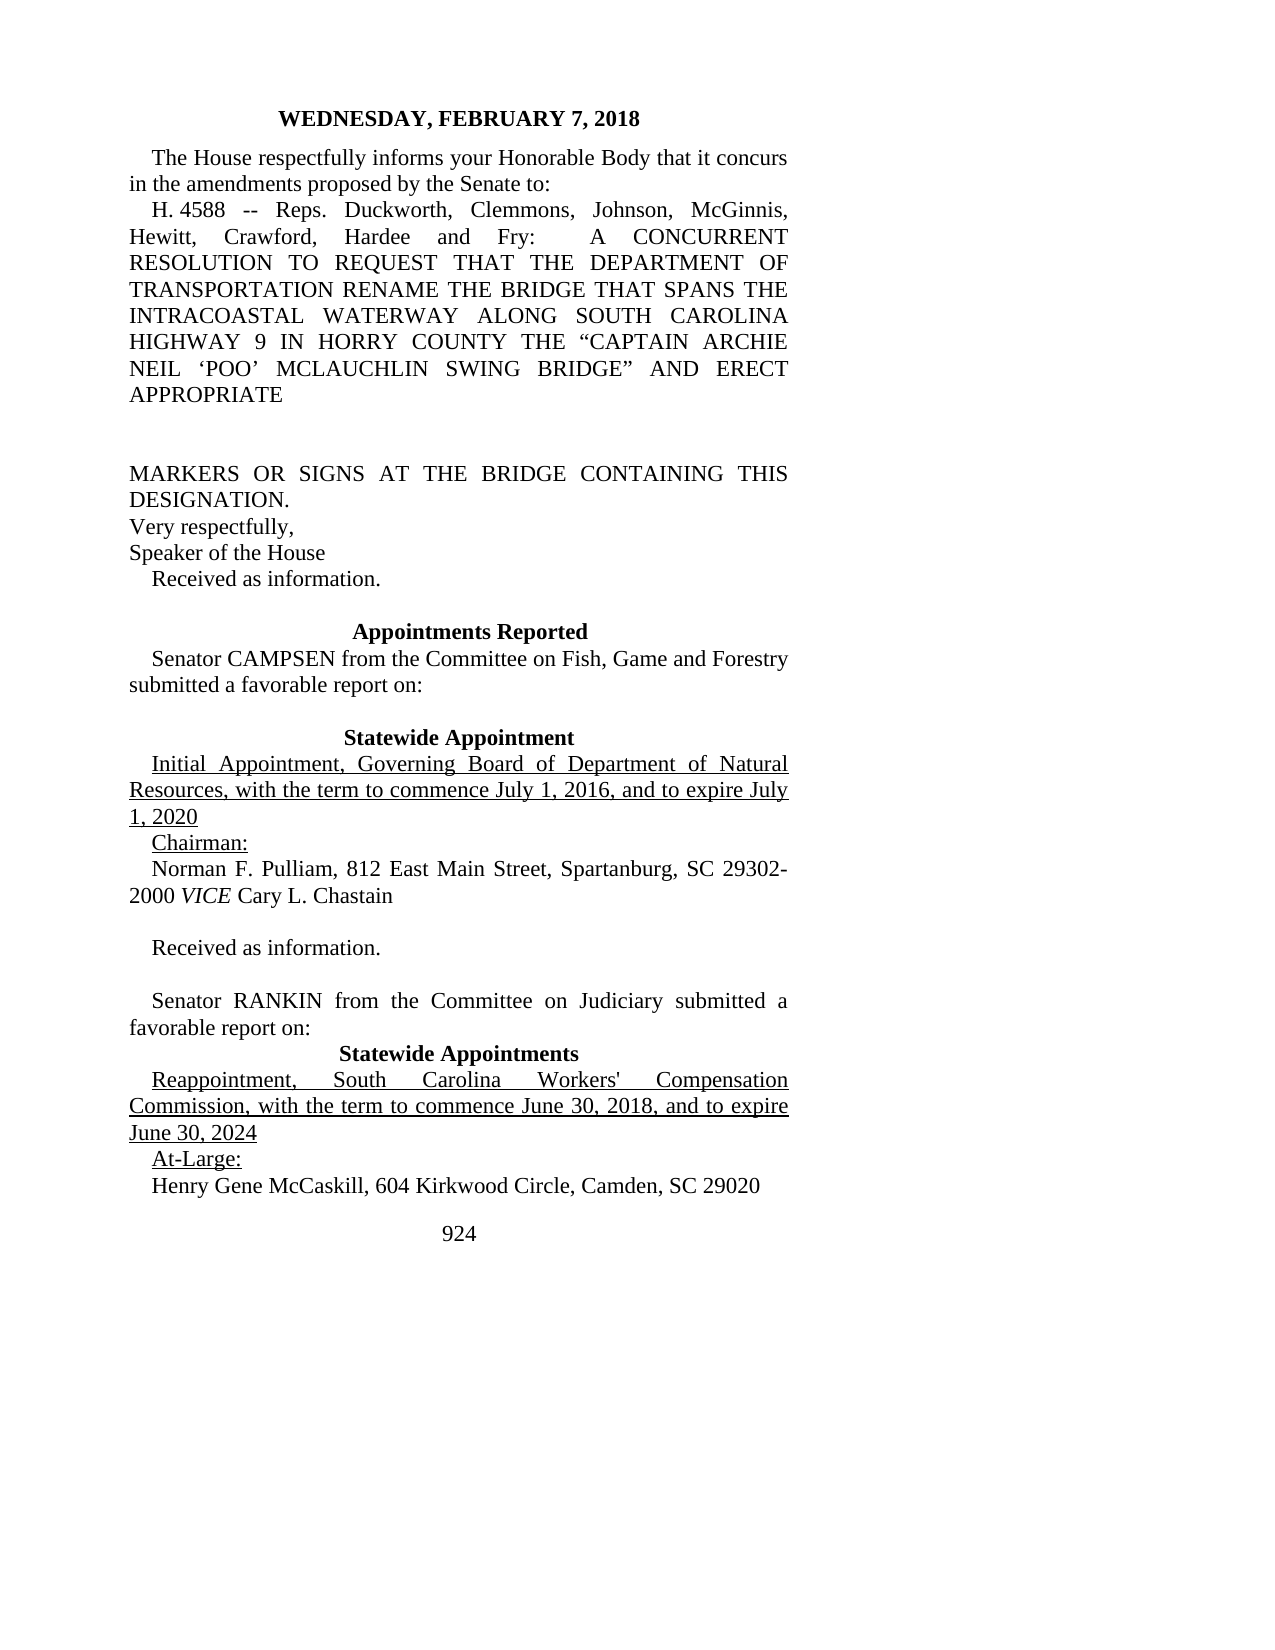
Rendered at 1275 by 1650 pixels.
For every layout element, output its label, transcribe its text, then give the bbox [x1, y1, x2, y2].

text Very respectfully, [129, 513, 789, 539]
text Henry Gene McCaskill, 604 Kirkwood Circle, Camden, SC 29020 [129, 1172, 789, 1198]
text Received as information. [129, 934, 789, 961]
text At-Large: [129, 1145, 789, 1172]
text Senator CAMPSEN from the Committee on Fish, Game and Forestry submitted a favorable report on: [129, 644, 789, 697]
text Appointments Reported [129, 618, 789, 644]
text Statewide Appointment [129, 724, 789, 750]
text Reappointment, South Carolina Workers' Compensation Commission, with the term to commence June 30, 2018, and to expire June 30, 2024 [129, 1066, 789, 1115]
text Chairman: [129, 829, 789, 855]
text Initial Appointment, Governing Board of Department of Natural Resources, with the term to commence July 1, 2016, and to expire July 1, 2020 [129, 750, 789, 799]
text Speaker of the House [129, 539, 789, 566]
text H. 4588 -- Reps. Duckworth, Clemmons, Johnson, McGinnis, Hewitt, Crawford, Hardee and Fry: A CONCURRENT RESOLUTION TO REQUEST THAT THE DEPARTMENT OF TRANSPORTATION RENAME THE BRIDGE THAT SPANS THE INTRACOASTAL WATERWAY ALONG SOUTH CAROLINA HIGHWAY 9 IN HORRY COUNTY THE “CAPTAIN ARCHIE NEIL ‘POO’ MCLAUCHLIN SWING BRIDGE” AND ERECT APPROPRIATE MARKERS OR SIGNS AT THE BRIDGE CONTAINING THIS DESIGNATION. [129, 197, 789, 513]
text Reappointment, South Carolina Workers' Compensation Commission, with the term to commence June 30, 2018, and to expire June 30, 2024 [129, 1117, 789, 1145]
text The House respectfully informs your Honorable Body that it concurs in the amendments proposed by the Senate to: [129, 144, 789, 197]
text Senator RANKIN from the Committee on Judiciary submitted a favorable report on: [129, 987, 789, 1040]
text Statewide Appointments [129, 1040, 789, 1066]
text Received as information. [129, 566, 789, 592]
text Norman F. Pulliam, 812 East Main Street, Spartanburg, SC 29302-2000 VICE Cary L. Chastain [129, 855, 789, 908]
text Initial Appointment, Governing Board of Department of Natural Resources, with the term to commence July 1, 2016, and to expire July 1, 2020 [129, 800, 789, 829]
